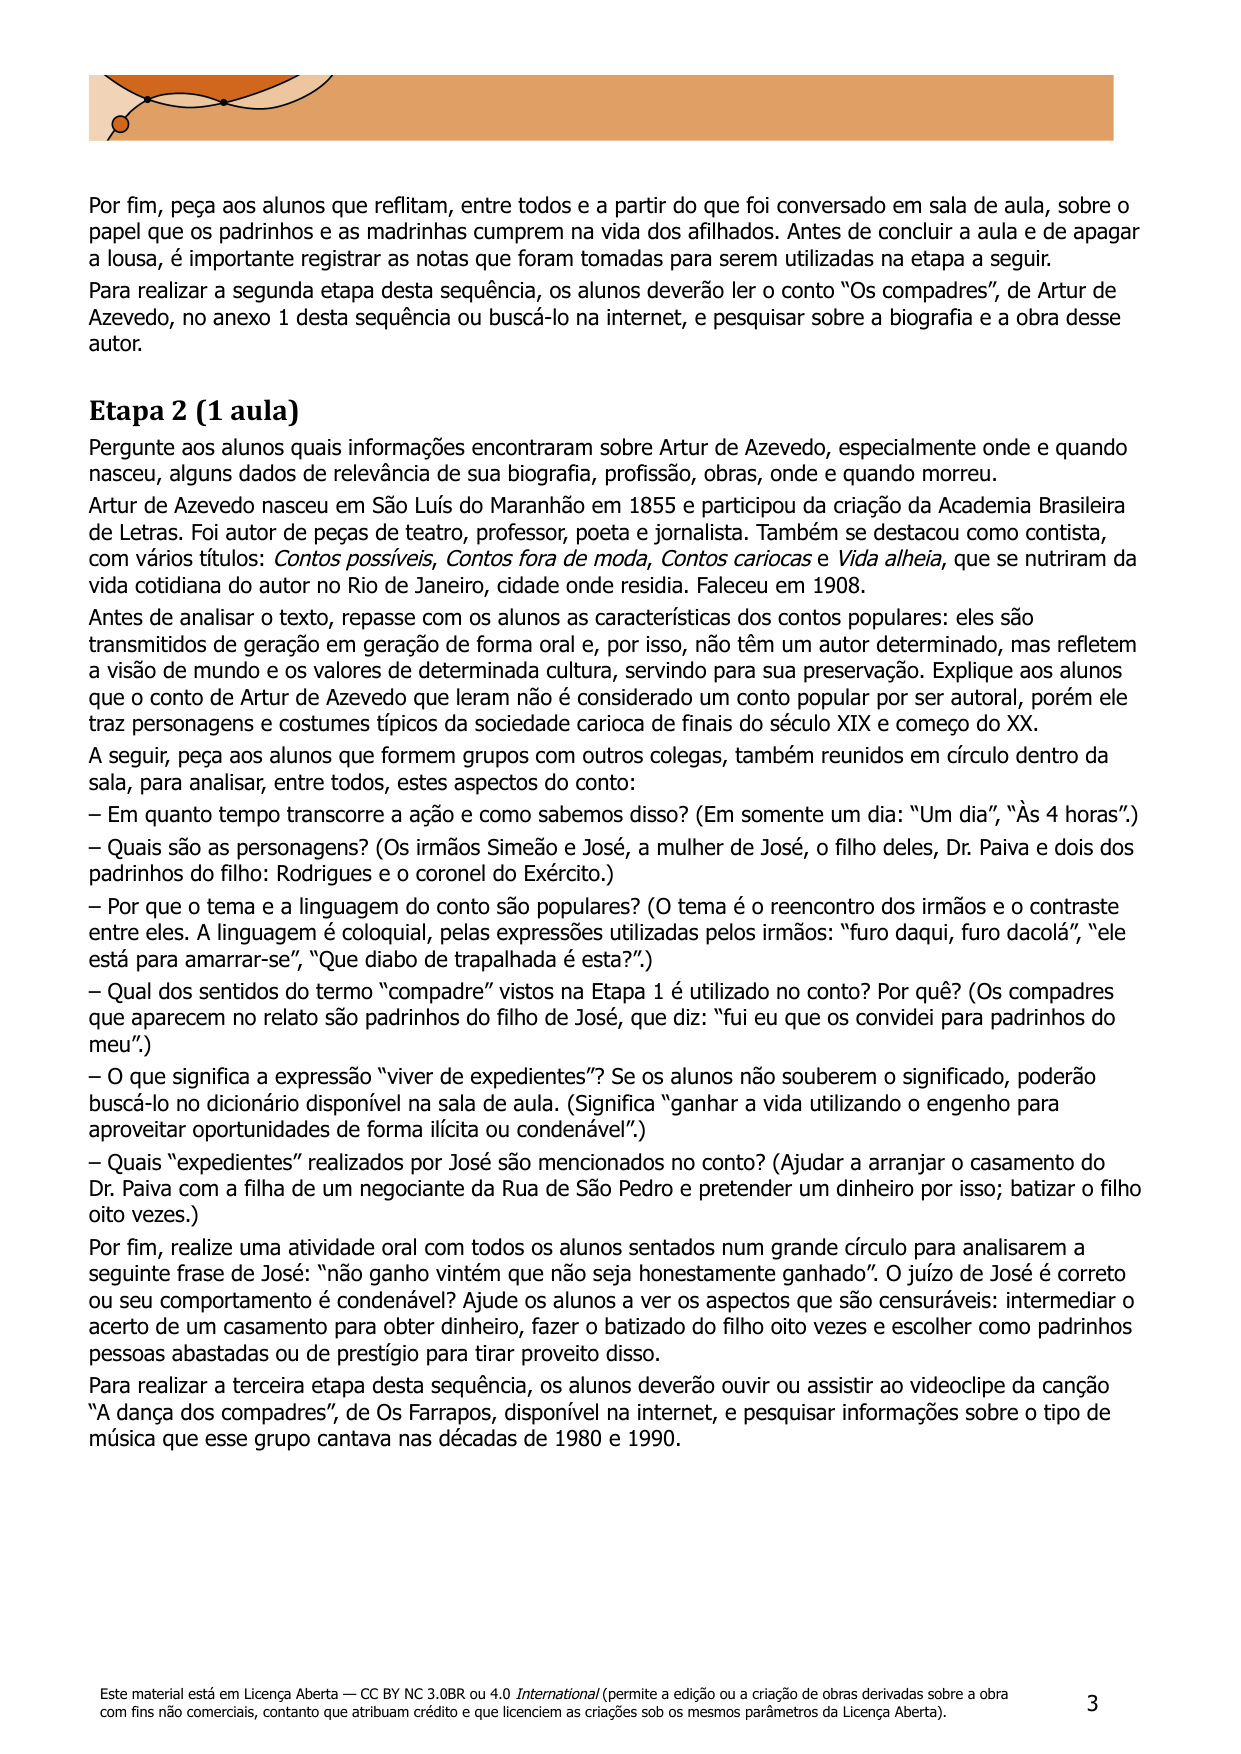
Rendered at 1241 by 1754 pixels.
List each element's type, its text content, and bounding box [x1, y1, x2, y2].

text Pergunte aos alunos quais informações encontraram sobre Artur de Azevedo, especialmente onde e quando nasceu, alguns dados de relevância de sua biografia, profissão, obras, onde e quando morreu. [89, 433, 1152, 486]
text – Em quanto tempo transcorre a ação e como sabemos disso? (Em somente um dia: “Um dia”, “Às 4 horas”.) [89, 801, 1152, 827]
text Artur de Azevedo nasceu em São Luís do Maranhão em 1855 e participou da criação da Academia Brasileira de Letras. Foi autor de peças de teatro, professor, poeta e jornalista. Também se destacou como contista, com vários títulos: Contos possíveis, Contos fora de moda, Contos cariocas e Vida alheia, que se nutriram da vida cotidiana do autor no Rio de Janeiro, cidade onde residia. Faleceu em 1908. [89, 492, 1152, 598]
text Por fim, peça aos alunos que reflitam, entre todos e a partir do que foi conversado em sala de aula, sobre o papel que os padrinhos e as madrinhas cumprem na vida dos afilhados. Antes de concluir a aula e de apagar a lousa, é importante registrar as notas que foram tomadas para serem utilizadas na etapa a seguir. [89, 191, 1152, 271]
text Para realizar a terceira etapa desta sequência, os alunos deverão ouvir ou assistir ao videoclipe da canção “A dança dos compadres”, de Os Farrapos, disponível na internet, e pesquisar informações sobre o tipo de música que esse grupo cantava nas décadas de 1980 e 1990. [89, 1372, 1152, 1451]
text A seguir, peça aos alunos que formem grupos com outros colegas, também reunidos em círculo dentro da sala, para analisar, entre todos, estes aspectos do conto: [89, 742, 1152, 795]
text – Quais “expedientes” realizados por José são mencionados no conto? (Ajudar a arranjar o casamento do Dr. Paiva com a filha de um negociante da Rua de São Pedro e pretender um dinheiro por isso; batizar o filho oito vezes.) [89, 1148, 1152, 1227]
text – Por que o tema e a linguagem do conto são populares? (O tema é o reencontro dos irmãos e o contraste entre eles. A linguagem é coloquial, pelas expressões utilizadas pelos irmãos: “furo daqui, furo dacolá”, “ele está para amarrar-se”, “Que diabo de trapalhada é esta?”.) [89, 892, 1152, 972]
text – Quais são as personagens? (Os irmãos Simeão e José, a mulher de José, o filho deles, Dr. Paiva e dois dos padrinhos do filho: Rodrigues e o coronel do Exército.) [89, 833, 1152, 886]
text Antes de analisar o texto, repasse com os alunos as características dos contos populares: eles são transmitidos de geração em geração de forma oral e, por isso, não têm um autor determinado, mas refletem a visão de mundo e os valores de determinada cultura, servindo para sua preservação. Explique aos alunos que o conto de Artur de Azevedo que leram não é considerado um conto popular por ser autoral, porém ele traz personagens e costumes típicos da sociedade carioca de finais do século XIX e começo do XX. [89, 604, 1152, 736]
text – O que significa a expressão “viver de expedientes”? Se os alunos não souberem o significado, poderão buscá-lo no dicionário disponível na sala de aula. (Significa “ganhar a vida utilizando o engenho para aproveitar oportunidades de forma ilícita ou condenável”.) [89, 1063, 1152, 1142]
text Para realizar a segunda etapa desta sequência, os alunos deverão ler o conto “Os compadres”, de Artur de Azevedo, no anexo 1 desta sequência ou buscá-lo na internet, e pesquisar sobre a biografia e a obra desse autor. [89, 277, 1152, 356]
text – Qual dos sentidos do termo “compadre” vistos na Etapa 1 é utilizado no conto? Por quê? (Os compadres que aparecem no relato são padrinhos do filho de José, que diz: “fui eu que os convidei para padrinhos do meu”.) [89, 977, 1152, 1057]
text Etapa 2 (1 aula) [89, 393, 1152, 427]
picture [88, 75, 1114, 153]
text Por fim, realize uma atividade oral com todos os alunos sentados num grande círculo para analisarem a seguinte frase de José: “não ganho vintém que não seja honestamente ganhado”. O juízo de José é correto ou seu comportamento é condenável? Ajude os alunos a ver os aspectos que são censuráveis: intermediar o acerto de um casamento para obter dinheiro, fazer o batizado do filho oito vezes e escolher como padrinhos pessoas abastadas ou de prestígio para tirar proveito disso. [89, 1233, 1152, 1366]
